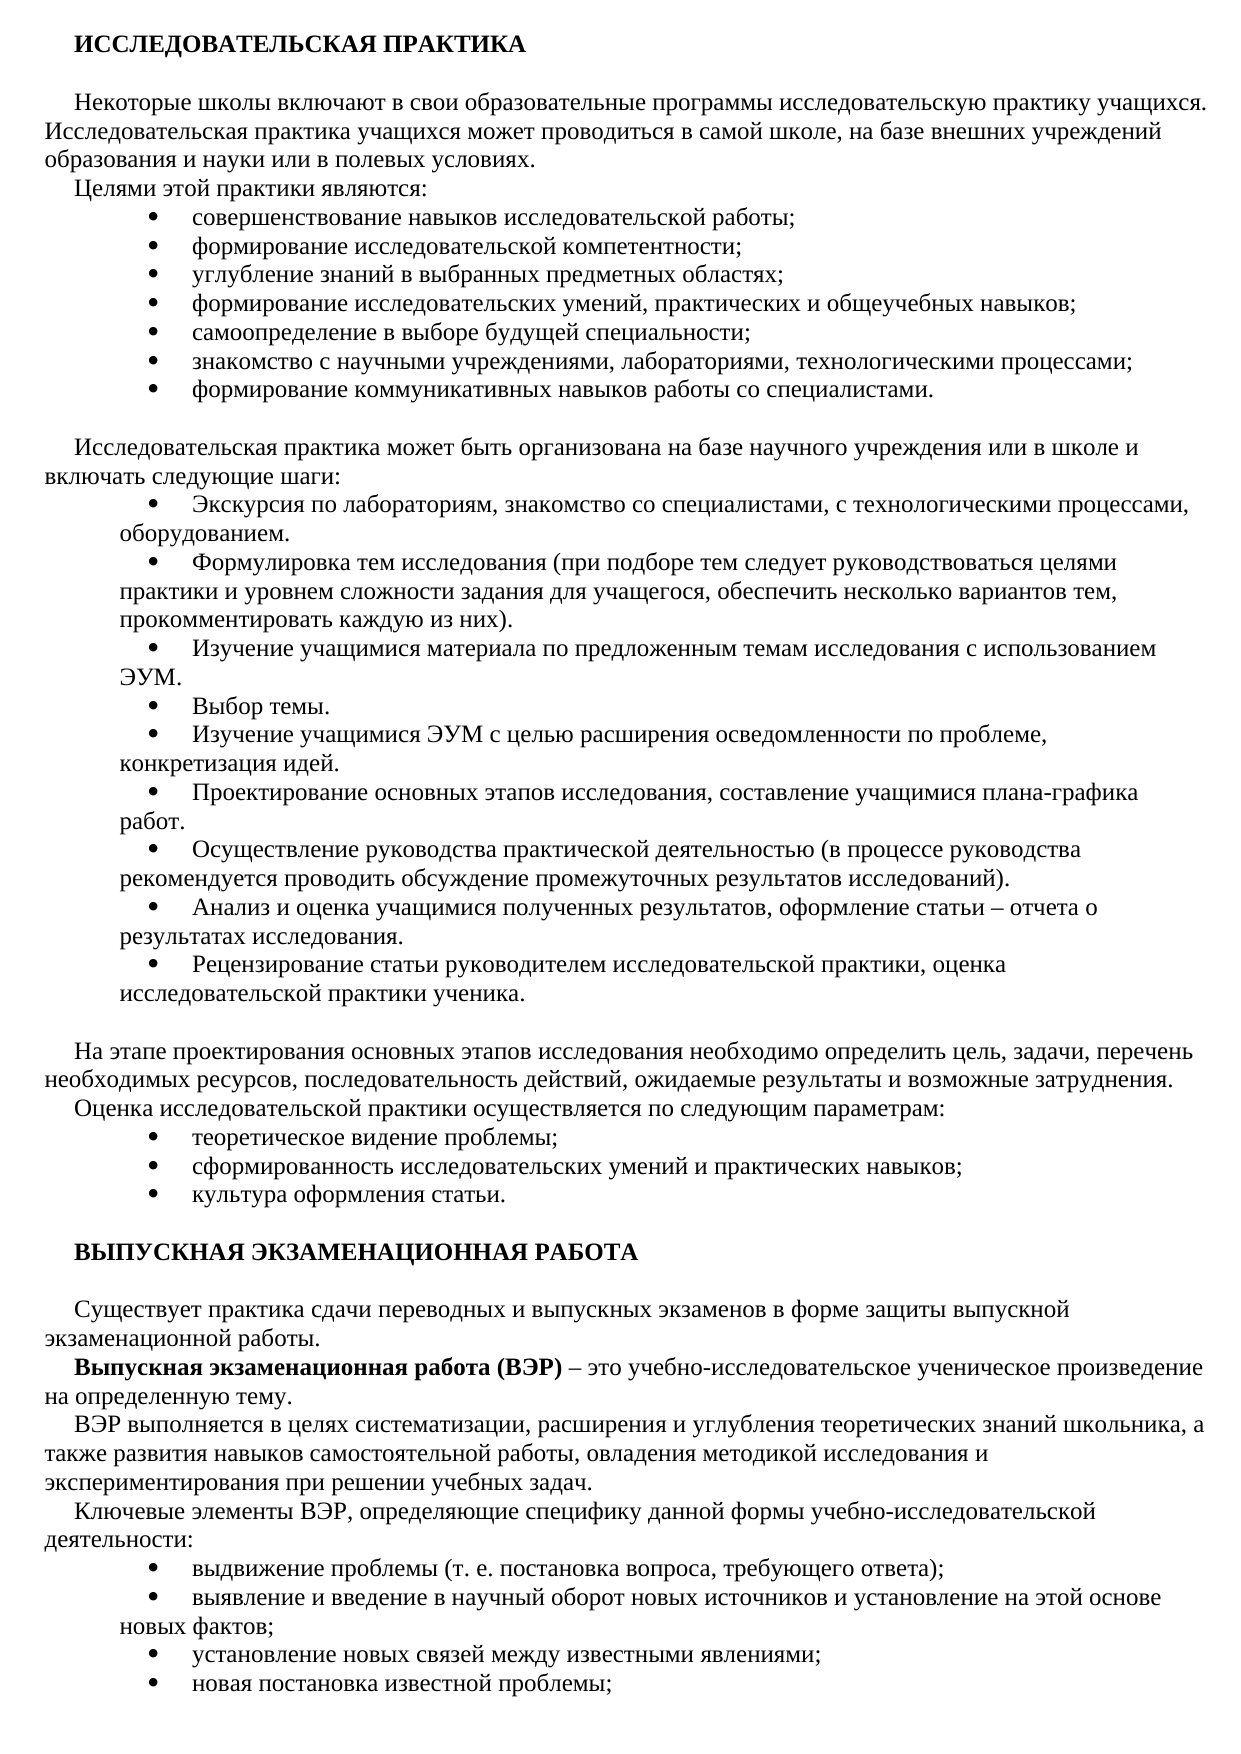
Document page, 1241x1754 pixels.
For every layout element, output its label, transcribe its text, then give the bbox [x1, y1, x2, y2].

list углубление знаний в выбранных предметных областях; [119, 259, 1211, 288]
text Оценка исследовательской практики осуществляется по следующим параметрам: [44, 1093, 1211, 1122]
text Существует практика сдачи переводных и выпускных экзаменов в форме защиты выпускной экзаменационной работы. [44, 1294, 1211, 1352]
list Рецензирование статьи руководителем исследовательской практики, оценка исследовательской практики ученика. [119, 949, 1211, 1007]
list совершенствование навыков исследовательской работы; [119, 202, 1211, 231]
list установление новых связей между известными явлениями; [119, 1639, 1211, 1668]
list Анализ и оценка учащимися полученных результатов, оформление статьи – отчета о результатах исследования. [119, 892, 1211, 949]
list Экскурсия по лабораториям, знакомство со специалистами, с технологическими процессами, оборудованием. [119, 489, 1211, 547]
text Выпускная экзаменационная работа (ВЭР) – это учебно-исследовательское ученическое произведение на определенную тему. [44, 1352, 1211, 1409]
list формирование исследовательской компетентности; [119, 231, 1211, 259]
list формирование исследовательских умений, практических и общеучебных навыков; [119, 288, 1211, 317]
list сформированность исследовательских умений и практических навыков; [119, 1151, 1211, 1179]
list Проектирование основных этапов исследования, составление учащимися плана-графика работ. [119, 777, 1211, 834]
list теоретическое видение проблемы; [119, 1122, 1211, 1151]
list Осуществление руководства практической деятельностью (в процессе руководства рекомендуется проводить обсуждение промежуточных результатов исследований). [119, 834, 1211, 892]
text Ключевые элементы ВЭР, определяющие специфику данной формы учебно-исследовательской деятельности: [44, 1496, 1211, 1553]
list формирование коммуникативных навыков работы со специалистами. [119, 374, 1211, 403]
list самоопределение в выборе будущей специальности; [119, 317, 1211, 346]
text Целями этой практики являются: [44, 173, 1211, 202]
text ВЫПУСКНАЯ ЭКЗАМЕНАЦИОННАЯ РАБОТА [44, 1237, 1211, 1266]
list знакомство с научными учреждениями, лабораториями, технологическими процессами; [119, 346, 1211, 374]
list выявление и введение в научный оборот новых источников и установление на этой основе новых фактов; [119, 1582, 1211, 1639]
list культура оформления статьи. [119, 1179, 1211, 1208]
list новая постановка известной проблемы; [119, 1668, 1211, 1697]
list Изучение учащимися материала по предложенным темам исследования с использованием ЭУМ. [119, 633, 1211, 691]
text Некоторые школы включают в свои образовательные программы исследовательскую практику учащихся. Исследовательская практика учащихся может проводиться в самой школе, на базе внешних учреждений образования и науки или в полевых условиях. [44, 87, 1211, 173]
text ВЭР выполняется в целях систематизации, расширения и углубления теоретических знаний школьника, а также развития навыков самостоятельной работы, овладения методикой исследования и экспериментирования при решении учебных задач. [44, 1409, 1211, 1496]
list Выбор темы. [119, 691, 1211, 719]
text На этапе проектирования основных этапов исследования необходимо определить цель, задачи, перечень необходимых ресурсов, последовательность действий, ожидаемые результаты и возможные затруднения. [44, 1036, 1211, 1093]
text ИССЛЕДОВАТЕЛЬСКАЯ ПРАКТИКА [44, 29, 1211, 58]
text Исследовательская практика может быть организована на базе научного учреждения или в школе и включать следующие шаги: [44, 432, 1211, 489]
list выдвижение проблемы (т. е. постановка вопроса, требующего ответа); [119, 1553, 1211, 1582]
list Формулировка тем исследования (при подборе тем следует руководствоваться целями практики и уровнем сложности задания для учащегося, обеспечить несколько вариантов тем, прокомментировать каждую из них). [119, 547, 1211, 633]
list Изучение учащимися ЭУМ с целью расширения осведомленности по проблеме, конкретизация идей. [119, 719, 1211, 777]
